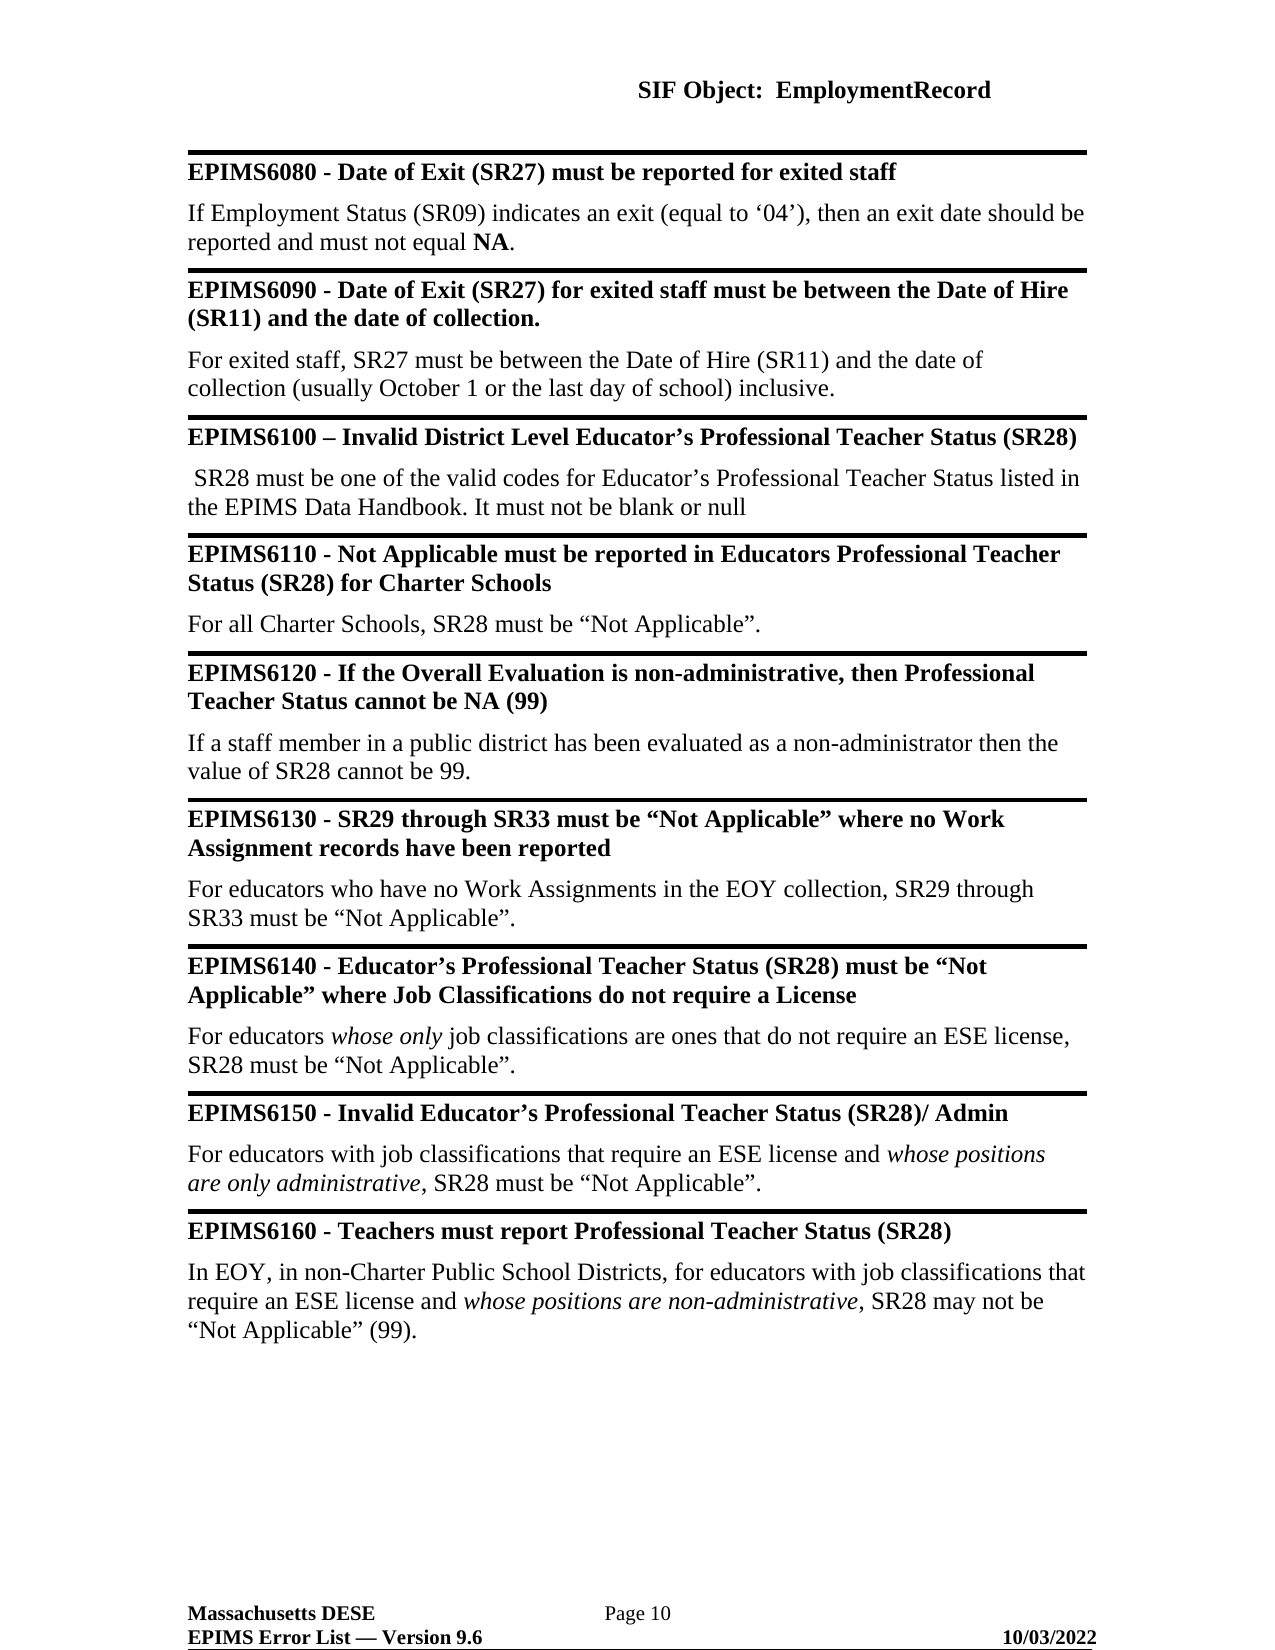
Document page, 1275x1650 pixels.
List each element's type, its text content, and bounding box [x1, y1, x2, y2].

text If a staff member in a public district has been evaluated as a non-administrator then the value of SR28 cannot be 99. [187, 728, 1087, 785]
text For educators who have no Work Assignments in the EOY collection, SR29 through SR33 must be “Not Applicable”. [187, 874, 1087, 932]
subtitle EPIMS6150 - Invalid Educator’s Professional Teacher Status (SR28)/ Admin [187, 1092, 1087, 1127]
text If Employment Status (SR09) indicates an exit (equal to ‘04’), then an exit date should be reported and must not equal NA. [187, 198, 1087, 256]
subtitle EPIMS6080 - Date of Exit (SR27) must be reported for exited staff [187, 151, 1087, 186]
subtitle EPIMS6110 - Not Applicable must be reported in Educators Professional Teacher Status (SR28) for Charter Schools [187, 534, 1087, 597]
text For educators whose only job classifications are ones that do not require an ESE license, SR28 must be “Not Applicable”. [187, 1021, 1087, 1079]
subtitle EPIMS6090 - Date of Exit (SR27) for exited staff must be between the Date of Hire (SR11) and the date of collection. [187, 269, 1087, 332]
subtitle EPIMS6120 - If the Overall Evaluation is non-administrative, then Professional Teacher Status cannot be NA (99) [187, 652, 1087, 715]
text For exited staff, SR27 must be between the Date of Hire (SR11) and the date of collection (usually October 1 or the last day of school) inclusive. [187, 345, 1087, 402]
text SR28 must be one of the valid codes for Educator’s Professional Teacher Status listed in the EPIMS Data Handbook. It must not be blank or null [187, 463, 1087, 520]
subtitle EPIMS6100 – Invalid District Level Educator’s Professional Teacher Status (SR28) [187, 416, 1087, 450]
subtitle EPIMS6130 - SR29 through SR33 must be “Not Applicable” where no Work Assignment records have been reported [187, 799, 1087, 862]
subtitle EPIMS6140 - Educator’s Professional Teacher Status (SR28) must be “Not Applicable” where Job Classifications do not require a License [187, 945, 1087, 1009]
subtitle EPIMS6160 - Teachers must report Professional Teacher Status (SR28) [187, 1210, 1087, 1245]
text For all Charter Schools, SR28 must be “Not Applicable”. [187, 609, 1087, 638]
text In EOY, in non-Charter Public School Districts, for educators with job classifications that require an ESE license and whose positions are non-administrative, SR28 may not be “Not Applicable” (99). [187, 1257, 1087, 1343]
text For educators with job classifications that require an ESE license and whose positions are only administrative, SR28 must be “Not Applicable”. [187, 1139, 1087, 1197]
